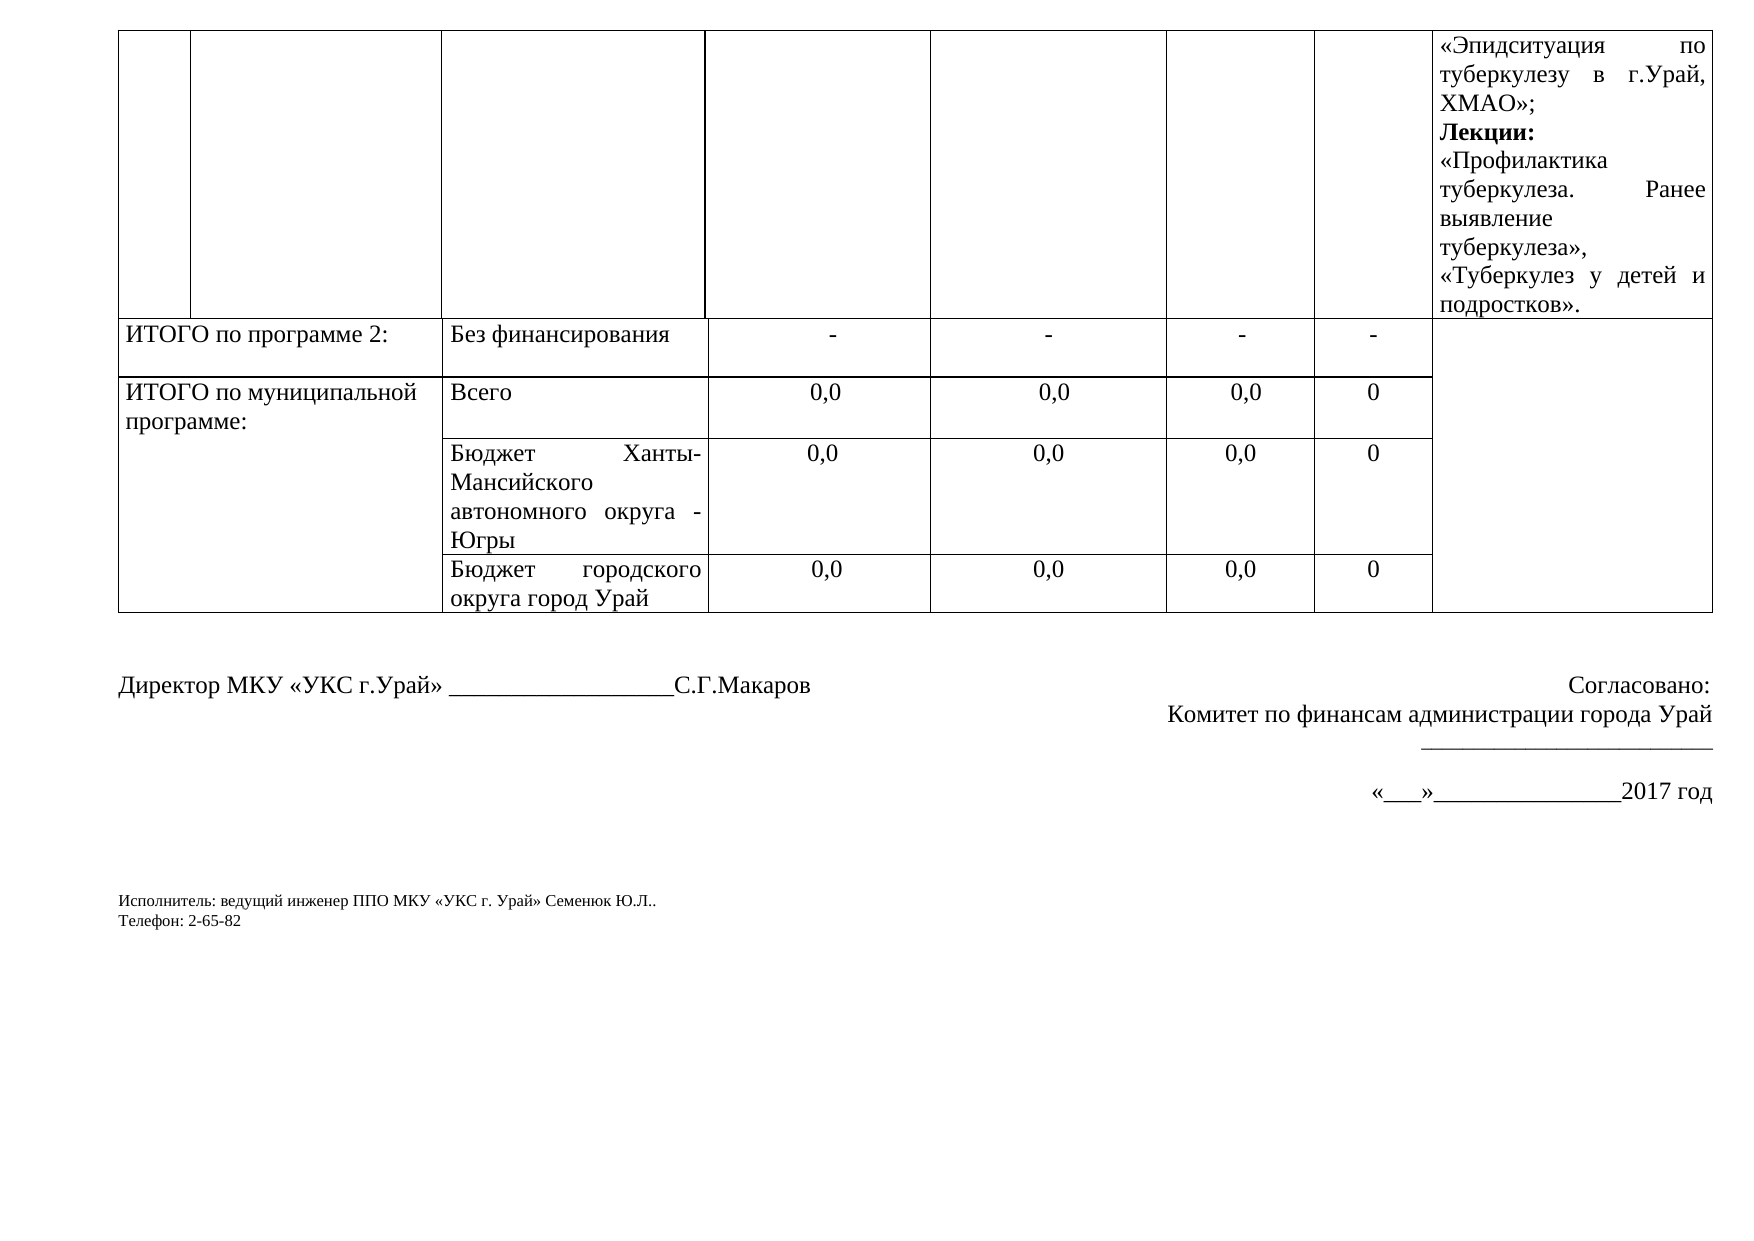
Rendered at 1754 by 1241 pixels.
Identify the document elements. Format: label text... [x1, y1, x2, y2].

table_cell ИТОГО по программе 2: [119, 319, 442, 376]
text ____________________________ [118, 728, 1713, 752]
text Исполнитель: ведущий инженер ППО МКУ «УКС г. Урай» Семенюк Ю.Л.. [118, 891, 1713, 910]
table_cell - [706, 31, 930, 318]
table_cell 0,0 [709, 439, 930, 553]
text «___»_______________2017 год [118, 776, 1713, 805]
table_cell 0,0 [709, 555, 930, 612]
table_cell - [1315, 319, 1432, 376]
table_cell - [709, 319, 930, 376]
table_cell Бюджет городского округа город Урай [443, 555, 708, 612]
table_cell 0,0 [931, 439, 1166, 553]
table_cell Всего [443, 378, 708, 437]
table_cell 0,0 [1167, 378, 1314, 437]
table_cell 0 [1315, 555, 1432, 612]
table_cell Бюджет Ханты-Мансийского автономного округа - Югры [443, 439, 708, 553]
table_cell 0 [1315, 378, 1432, 437]
table_cell 0,0 [931, 555, 1166, 612]
table_cell 0,0 [1167, 439, 1314, 553]
table_cell ИТОГО по муниципальной программе: [119, 378, 442, 612]
table_cell - [1315, 31, 1432, 318]
table_cell 0,0 [709, 378, 930, 437]
table_cell [1433, 319, 1712, 612]
table_cell 0,0 [931, 378, 1166, 437]
text Директор МКУ «УКС г.Урай» __________________С.Г.Макаров Согласовано: [118, 671, 1713, 699]
table_cell - [1167, 319, 1314, 376]
text Телефон: 2-65-82 [118, 910, 1713, 929]
table_cell - [1167, 31, 1314, 318]
table_cell Без финансирования [443, 319, 708, 376]
table_cell - [931, 319, 1166, 376]
table_cell - [931, 31, 1166, 318]
table_cell 0 [1315, 439, 1432, 553]
text Комитет по финансам администрации города Урай [118, 699, 1713, 728]
table_cell 0,0 [1167, 555, 1314, 612]
